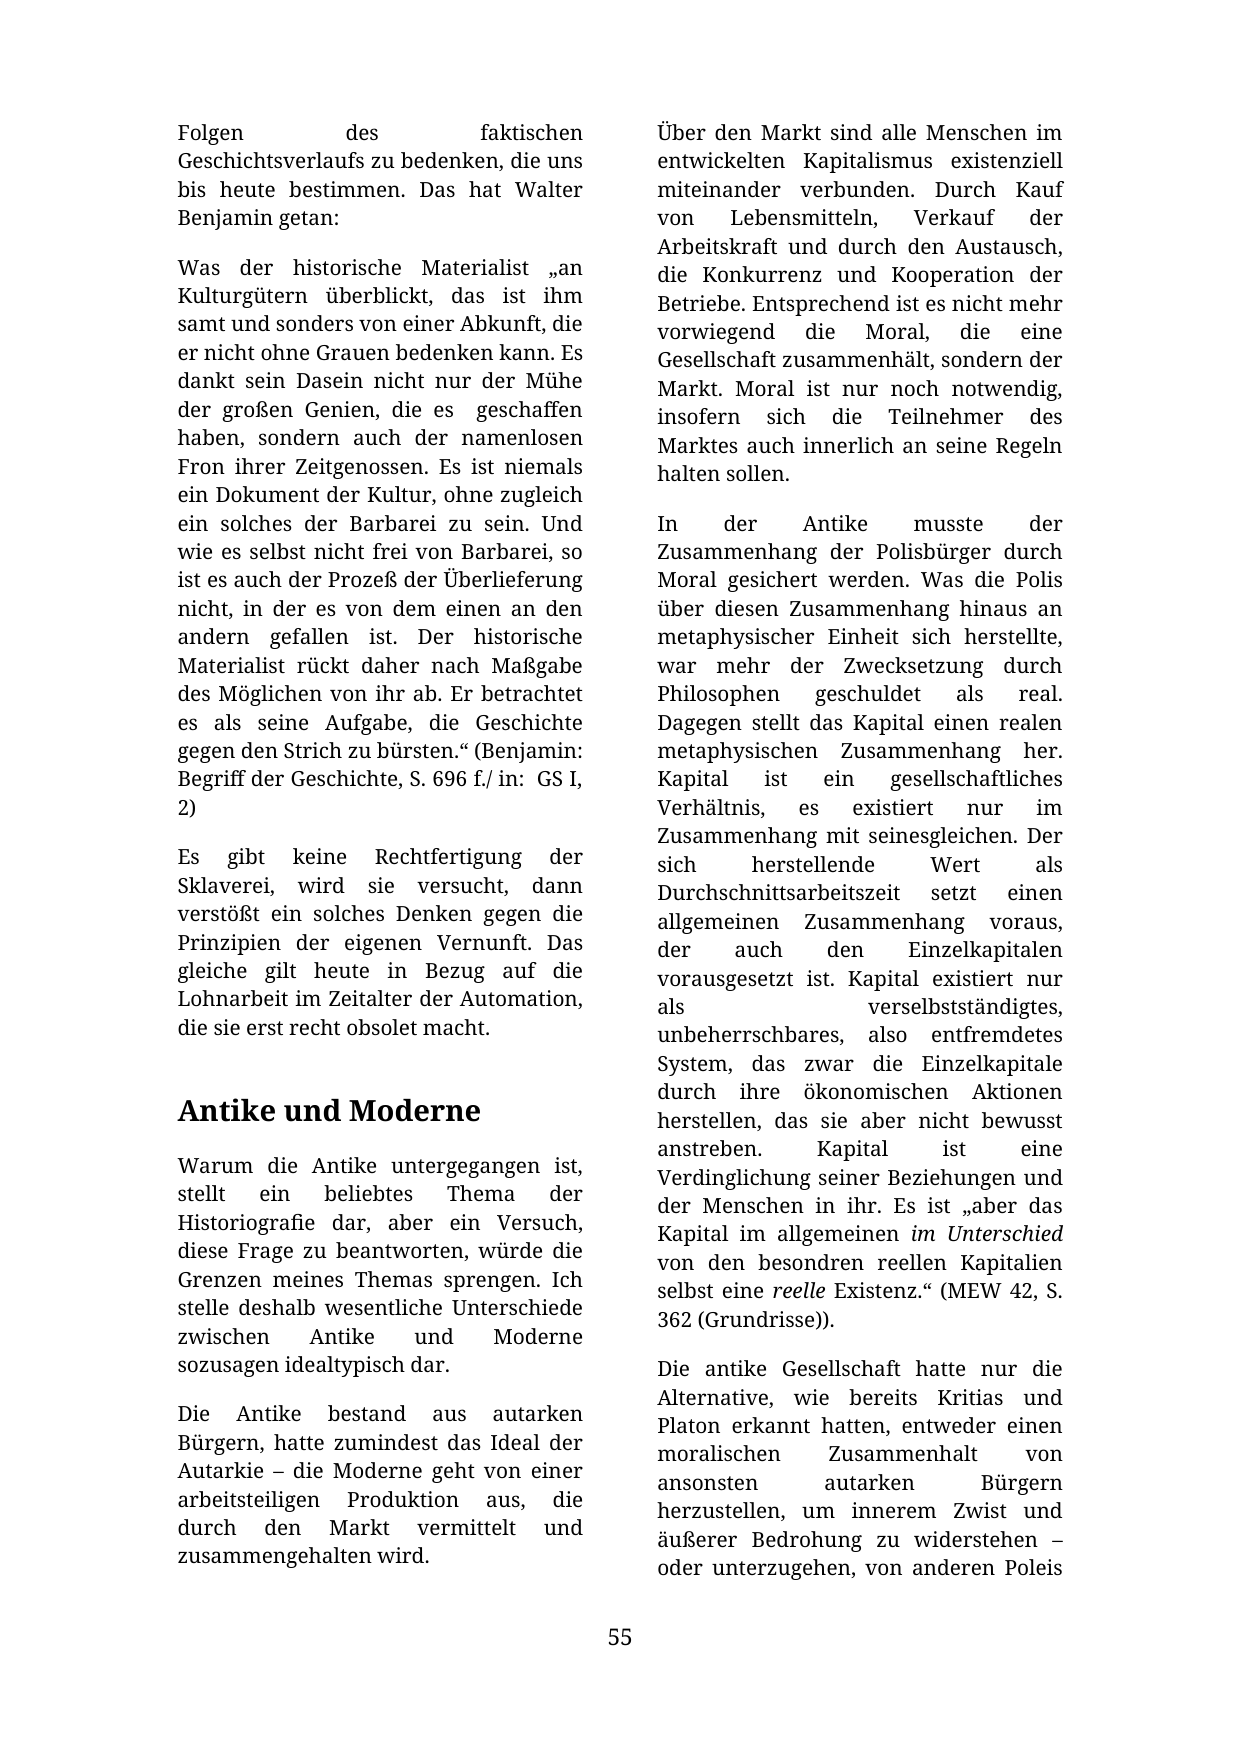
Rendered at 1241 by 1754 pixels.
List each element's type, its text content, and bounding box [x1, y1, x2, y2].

text Was der historische Materialist „an Kulturgütern überblickt, das ist ihm samt und sonders von einer Abkunft, die er nicht ohne Grauen bedenken kann. Es dankt sein Dasein nicht nur der Mühe der großen Genien, die es geschaffen haben, sondern auch der namenlosen Fron ihrer Zeitgenossen. Es ist niemals ein Dokument der Kultur, ohne zugleich ein solches der Barbarei zu sein. Und wie es selbst nicht frei von Barbarei, so ist es auch der Prozeß der Überlieferung nicht, in der es von dem einen an den andern gefallen ist. Der historische Materialist rückt daher nach Maßgabe des Möglichen von ihr ab. Er betrachtet es als seine Aufgabe, die Geschichte gegen den Strich zu bürsten.“ (Benjamin: Begriff der Geschichte, S. 696 f./ in: GS I, 2) [177, 253, 583, 821]
text Es gibt keine Rechtfertigung der Sklaverei, wird sie versucht, dann verstößt ein solches Denken gegen die Prinzipien der eigenen Vernunft. Das gleiche gilt heute in Bezug auf die Lohnarbeit im Zeitalter der Automation, die sie erst recht obsolet macht. [177, 842, 583, 1041]
text Die Antike bestand aus autarken Bürgern, hatte zumindest das Ideal der Autarkie – die Moderne geht von einer arbeitsteiligen Produktion aus, die durch den Markt vermittelt und zusammengehalten wird. [177, 1399, 583, 1570]
text Antike und Moderne [177, 1062, 583, 1130]
text Warum die Antike untergegangen ist, stellt ein beliebtes Thema der Historiografie dar, aber ein Versuch, diese Frage zu beantworten, würde die Grenzen meines Themas sprengen. Ich stelle deshalb wesentliche Unterschiede zwischen Antike und Moderne sozusagen idealtypisch dar. [177, 1151, 583, 1379]
text In der Antike musste der Zusammenhang der Polisbürger durch Moral gesichert werden. Was die Polis über diesen Zusammenhang hinaus an metaphysischer Einheit sich herstellte, war mehr der Zwecksetzung durch Philosophen geschuldet als real. Dagegen stellt das Kapital einen realen metaphysischen Zusammenhang her. Kapital ist ein gesellschaftliches Verhältnis, es existiert nur im Zusammenhang mit seinesgleichen. Der sich herstellende Wert als Durchschnittsarbeitszeit setzt einen allgemeinen Zusammenhang voraus, der auch den Einzelkapitalen vorausgesetzt ist. Kapital existiert nur als verselbstständigtes, unbeherrschbares, also entfremdetes System, das zwar die Einzelkapitale durch ihre ökonomischen Aktionen herstellen, das sie aber nicht bewusst anstreben. Kapital ist eine Verdinglichung seiner Beziehungen und der Menschen in ihr. Es ist „aber das Kapital im allgemeinen im Unterschied von den besondren reellen Kapitalien selbst eine reelle Existenz.“ (MEW 42, S. 362 (Grundrisse)). [657, 509, 1063, 1333]
text Über den Markt sind alle Menschen im entwickelten Kapitalismus existenziell miteinander verbunden. Durch Kauf von Lebensmitteln, Verkauf der Arbeitskraft und durch den Austausch, die Konkurrenz und Kooperation der Betriebe. Entsprechend ist es nicht mehr vorwiegend die Moral, die eine Gesellschaft zusammenhält, sondern der Markt. Moral ist nur noch notwendig, insofern sich die Teilnehmer des Marktes auch innerlich an seine Regeln halten sollen. [657, 118, 1063, 488]
